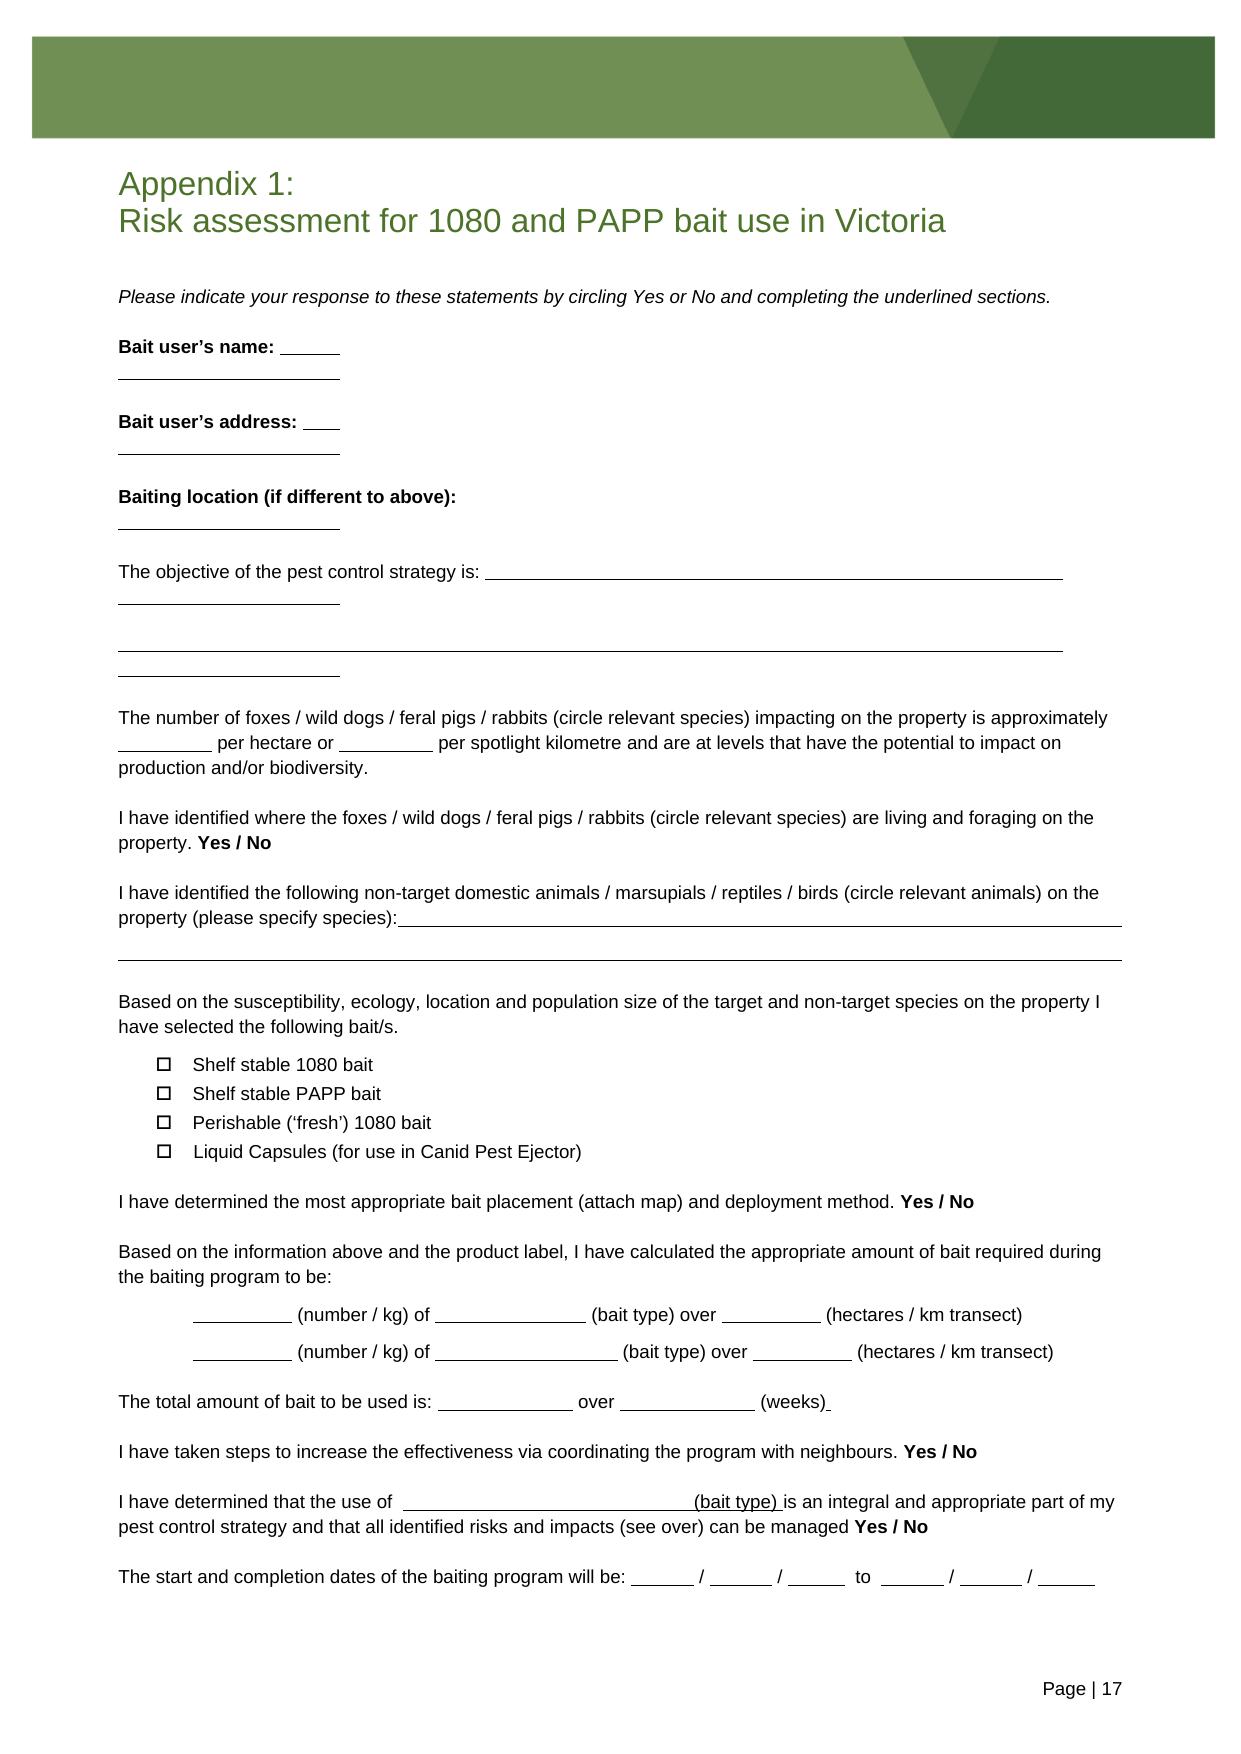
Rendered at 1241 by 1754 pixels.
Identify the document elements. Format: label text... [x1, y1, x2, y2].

list Perishable (‘fresh’) 1080 bait [155, 1108, 1122, 1133]
text The start and completion dates of the baiting program will be: / / to / / . [118, 1563, 1122, 1588]
text Bait user’s address: [118, 407, 1122, 457]
picture [1, 0, 1241, 152]
text Based on the susceptibility, ecology, location and population size of the target and non-target species on the property I have selected the following bait/s. [118, 988, 1122, 1038]
list Liquid Capsules (for use in Canid Pest Ejector) [156, 1138, 1122, 1163]
text (number / kg) of (bait type) over (hectares / km transect) [193, 1300, 1122, 1325]
list Shelf stable 1080 bait [155, 1050, 1122, 1075]
text I have determined that the use of (bait type) is an integral and appropriate part of my pest control strategy and that all identified risks and impacts (see over) can be managed Yes / No [118, 1488, 1122, 1538]
text I have identified where the foxes / wild dogs / feral pigs / rabbits (circle relevant species) are living and foraging on the property. Yes / No [118, 804, 1122, 854]
text Bait user’s name: [118, 332, 1122, 382]
text The objective of the pest control strategy is: [118, 557, 1122, 607]
text Based on the information above and the product label, I have calculated the appropriate amount of bait required during the baiting program to be: [118, 1238, 1122, 1288]
list Shelf stable PAPP bait [155, 1079, 1122, 1104]
text Please indicate your response to these statements by circling Yes or No and completing the underlined sections. [118, 282, 1122, 307]
text (number / kg) of (bait type) over (hectares / km transect) [193, 1338, 1122, 1363]
text The number of foxes / wild dogs / feral pigs / rabbits (circle relevant species) impacting on the property is approximately per hectare or per spotlight kilometre and are at levels that have the potential to impact on production and/or biodiversity. [118, 704, 1122, 779]
text Baiting location (if different to above): [118, 482, 1122, 532]
subtitle Appendix 1: Risk assessment for 1080 and PAPP bait use in Victoria [118, 165, 1122, 240]
text I have determined the most appropriate bait placement (attach map) and deployment method. Yes / No [118, 1188, 1122, 1213]
text I have taken steps to increase the effectiveness via coordinating the program with neighbours. Yes / No [118, 1438, 1122, 1463]
text I have identified the following non-target domestic animals / marsupials / reptiles / birds (circle relevant animals) on the property (please specify species): [118, 879, 1122, 929]
text The total amount of bait to be used is: over (weeks) [118, 1388, 1122, 1413]
